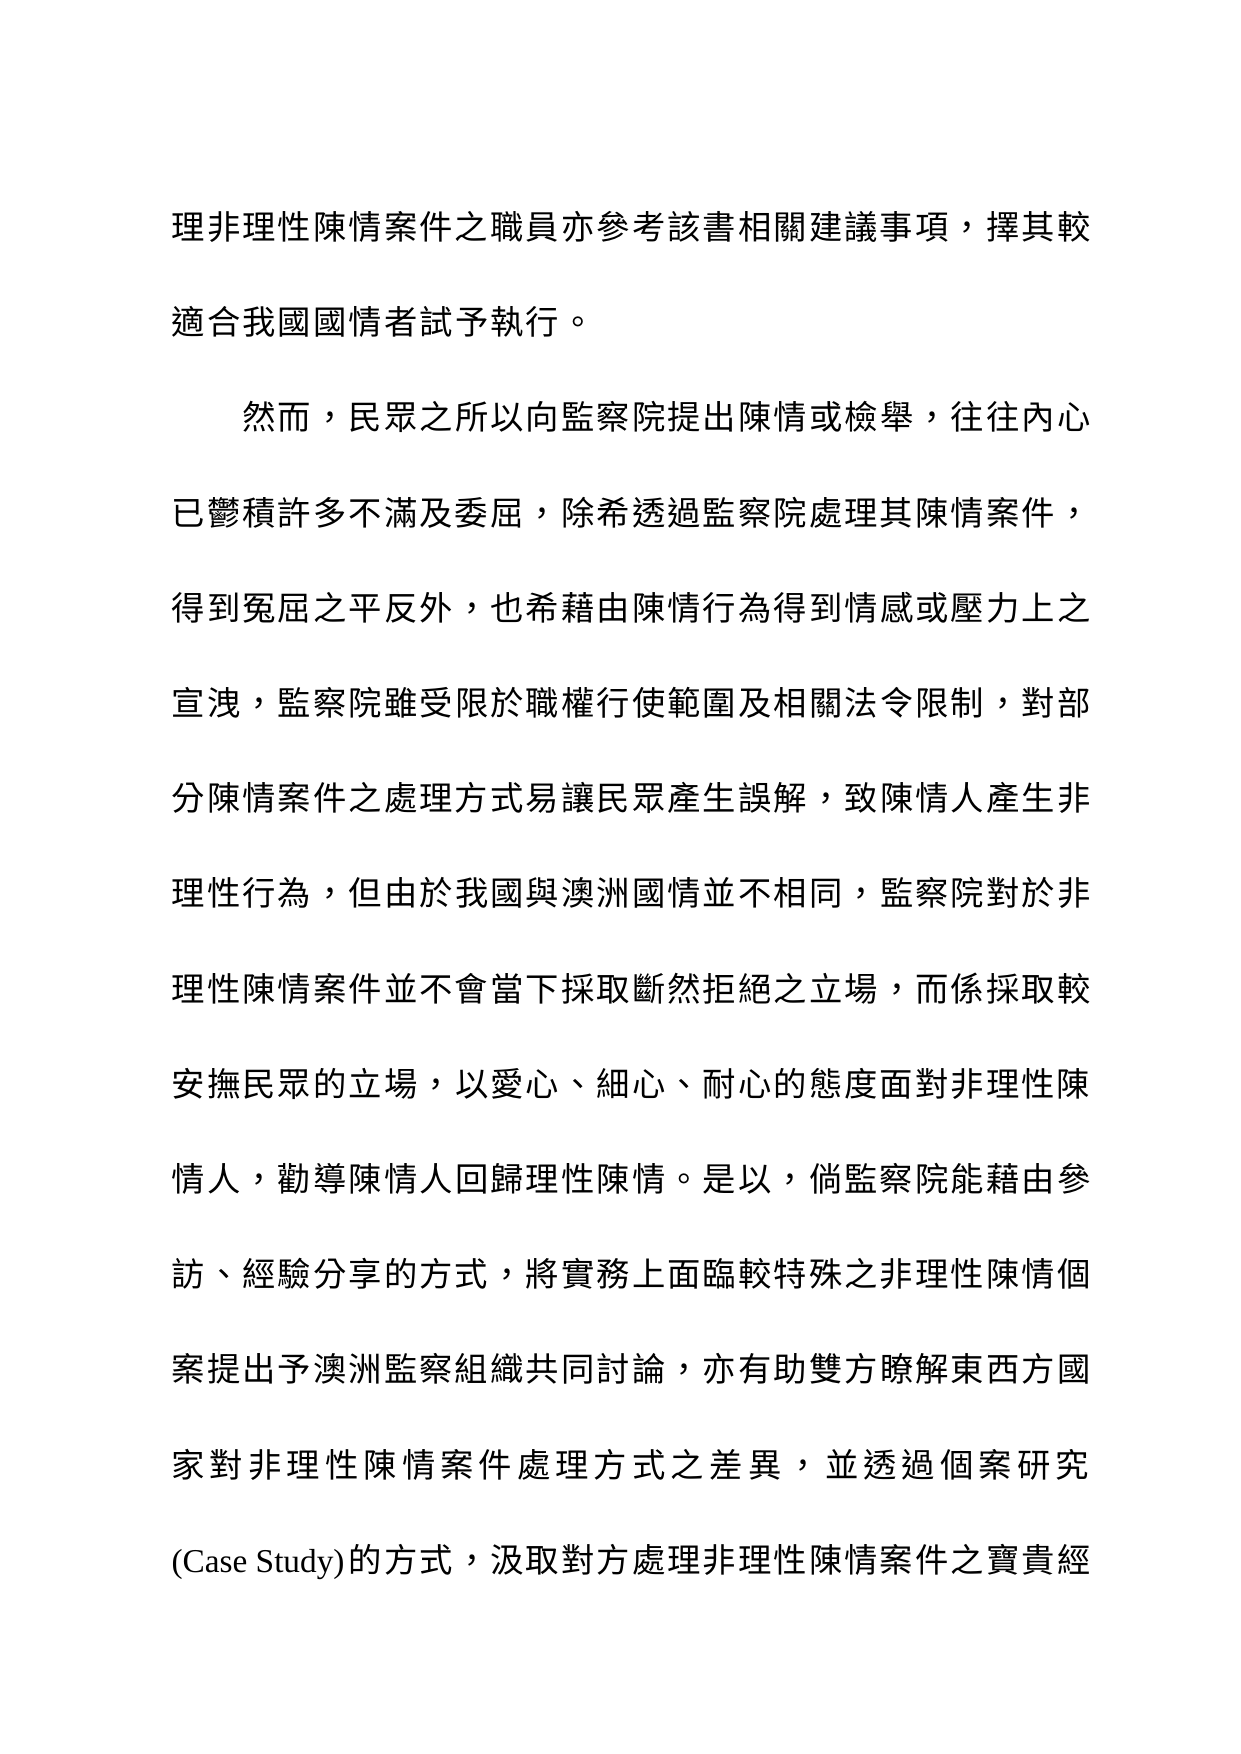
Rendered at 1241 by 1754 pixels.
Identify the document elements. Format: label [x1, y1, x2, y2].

text [171, 177, 1092, 368]
text [171, 368, 1092, 1605]
